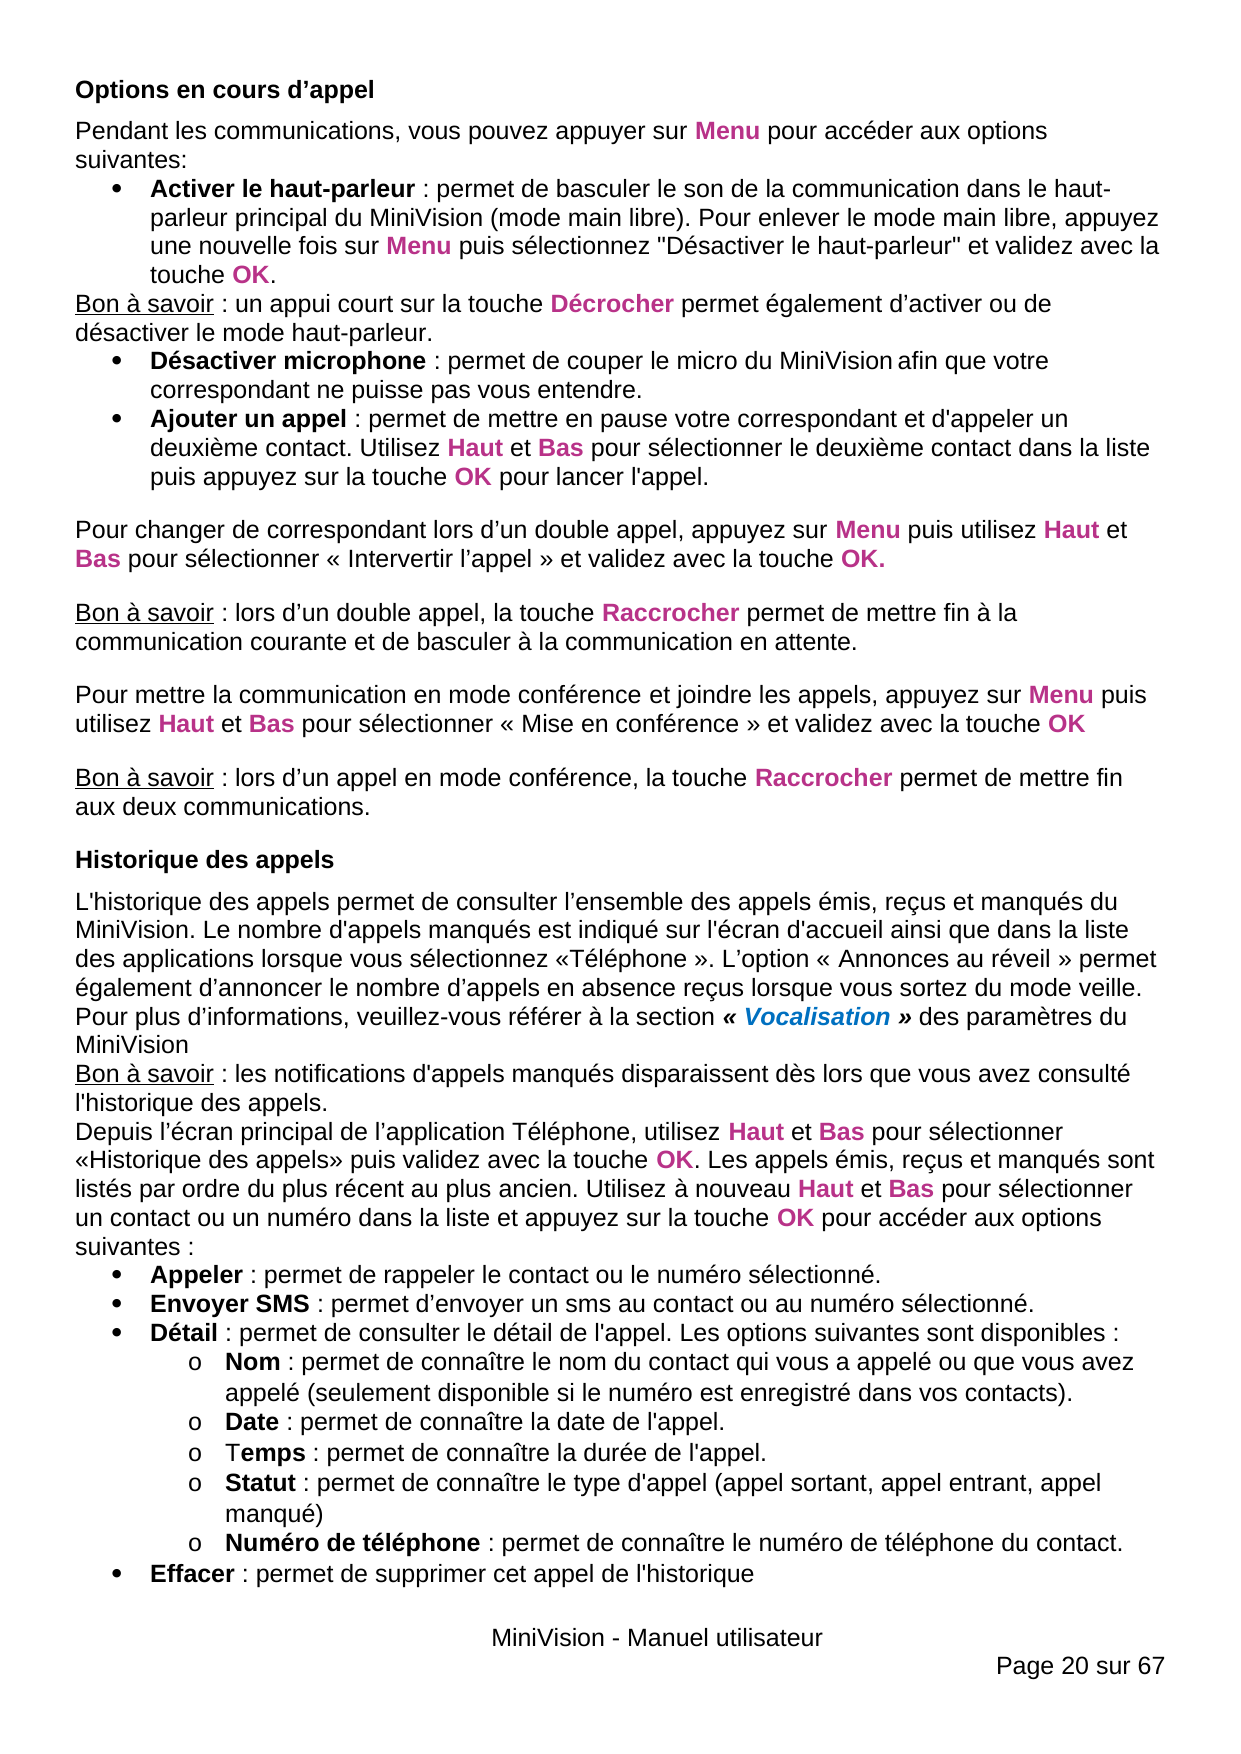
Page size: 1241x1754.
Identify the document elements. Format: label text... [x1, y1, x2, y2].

list Détail : permet de consulter le détail de l'appel. Les options suivantes sont disponibles : [112, 1318, 1165, 1347]
list Appeler : permet de rappeler le contact ou le numéro sélectionné. [112, 1260, 1165, 1289]
list Nom : permet de connaître le nom du contact qui vous a appelé ou que vous avez appelé (seulement disponible si le numéro est enregistré dans vos contacts). [187, 1347, 1165, 1407]
text Bon à savoir : les notifications d'appels manqués disparaissent dès lors que vous avez consulté l'historique des appels. [75, 1059, 1165, 1117]
list Effacer : permet de supprimer cet appel de l'historique [112, 1559, 1165, 1588]
list Statut : permet de connaître le type d'appel (appel sortant, appel entrant, appel manqué) [187, 1468, 1165, 1528]
list Temps : permet de connaître la durée de l'appel. [187, 1437, 1165, 1468]
text Pour mettre la communication en mode conférence et joindre les appels, appuyez sur Menu puis utilisez Haut et Bas pour sélectionner « Mise en conférence » et validez avec la touche OK [75, 680, 1165, 738]
list Désactiver microphone : permet de couper le micro du MiniVision afin que votre correspondant ne puisse pas vous entendre. [112, 346, 1165, 404]
text Bon à savoir : un appui court sur la touche Décrocher permet également d’activer ou de désactiver le mode haut-parleur. [75, 289, 1165, 346]
list Activer le haut-parleur : permet de basculer le son de la communication dans le haut-parleur principal du MiniVision (mode main libre). Pour enlever le mode main libre, appuyez une nouvelle fois sur Menu puis sélectionnez "Désactiver le haut-parleur" et validez avec la touche OK. [112, 174, 1165, 289]
text Bon à savoir : lors d’un appel en mode conférence, la touche Raccrocher permet de mettre fin aux deux communications. [75, 763, 1165, 820]
list Date : permet de connaître la date de l'appel. [187, 1407, 1165, 1437]
subtitle Historique des appels [75, 845, 1165, 874]
text Pour changer de correspondant lors d’un double appel, appuyez sur Menu puis utilisez Haut et Bas pour sélectionner « Intervertir l’appel » et validez avec la touche OK. [75, 515, 1165, 573]
subtitle Options en cours d’appel [75, 75, 1165, 104]
text Depuis l’écran principal de l’application Téléphone, utilisez Haut et Bas pour sélectionner «Historique des appels» puis validez avec la touche OK. Les appels émis, reçus et manqués sont listés par ordre du plus récent au plus ancien. Utilisez à nouveau Haut et Bas pour sélectionner un contact ou un numéro dans la liste et appuyez sur la touche OK pour accéder aux options suivantes : [75, 1117, 1165, 1260]
list Envoyer SMS : permet d’envoyer un sms au contact ou au numéro sélectionné. [112, 1289, 1165, 1318]
text Pendant les communications, vous pouvez appuyer sur Menu pour accéder aux options suivantes: [75, 116, 1165, 174]
text Bon à savoir : lors d’un double appel, la touche Raccrocher permet de mettre fin à la communication courante et de basculer à la communication en attente. [75, 598, 1165, 655]
list Ajouter un appel : permet de mettre en pause votre correspondant et d'appeler un deuxième contact. Utilisez Haut et Bas pour sélectionner le deuxième contact dans la liste puis appuyez sur la touche OK pour lancer l'appel. [112, 404, 1165, 490]
list Numéro de téléphone : permet de connaître le numéro de téléphone du contact. [187, 1528, 1165, 1559]
text L'historique des appels permet de consulter l’ensemble des appels émis, reçus et manqués du MiniVision. Le nombre d'appels manqués est indiqué sur l'écran d'accueil ainsi que dans la liste des applications lorsque vous sélectionnez «Téléphone ». L’option « Annonces au réveil » permet également d’annoncer le nombre d’appels en absence reçus lorsque vous sortez du mode veille. Pour plus d’informations, veuillez-vous référer à la section « Vocalisation » des paramètres du MiniVision [75, 887, 1165, 1059]
